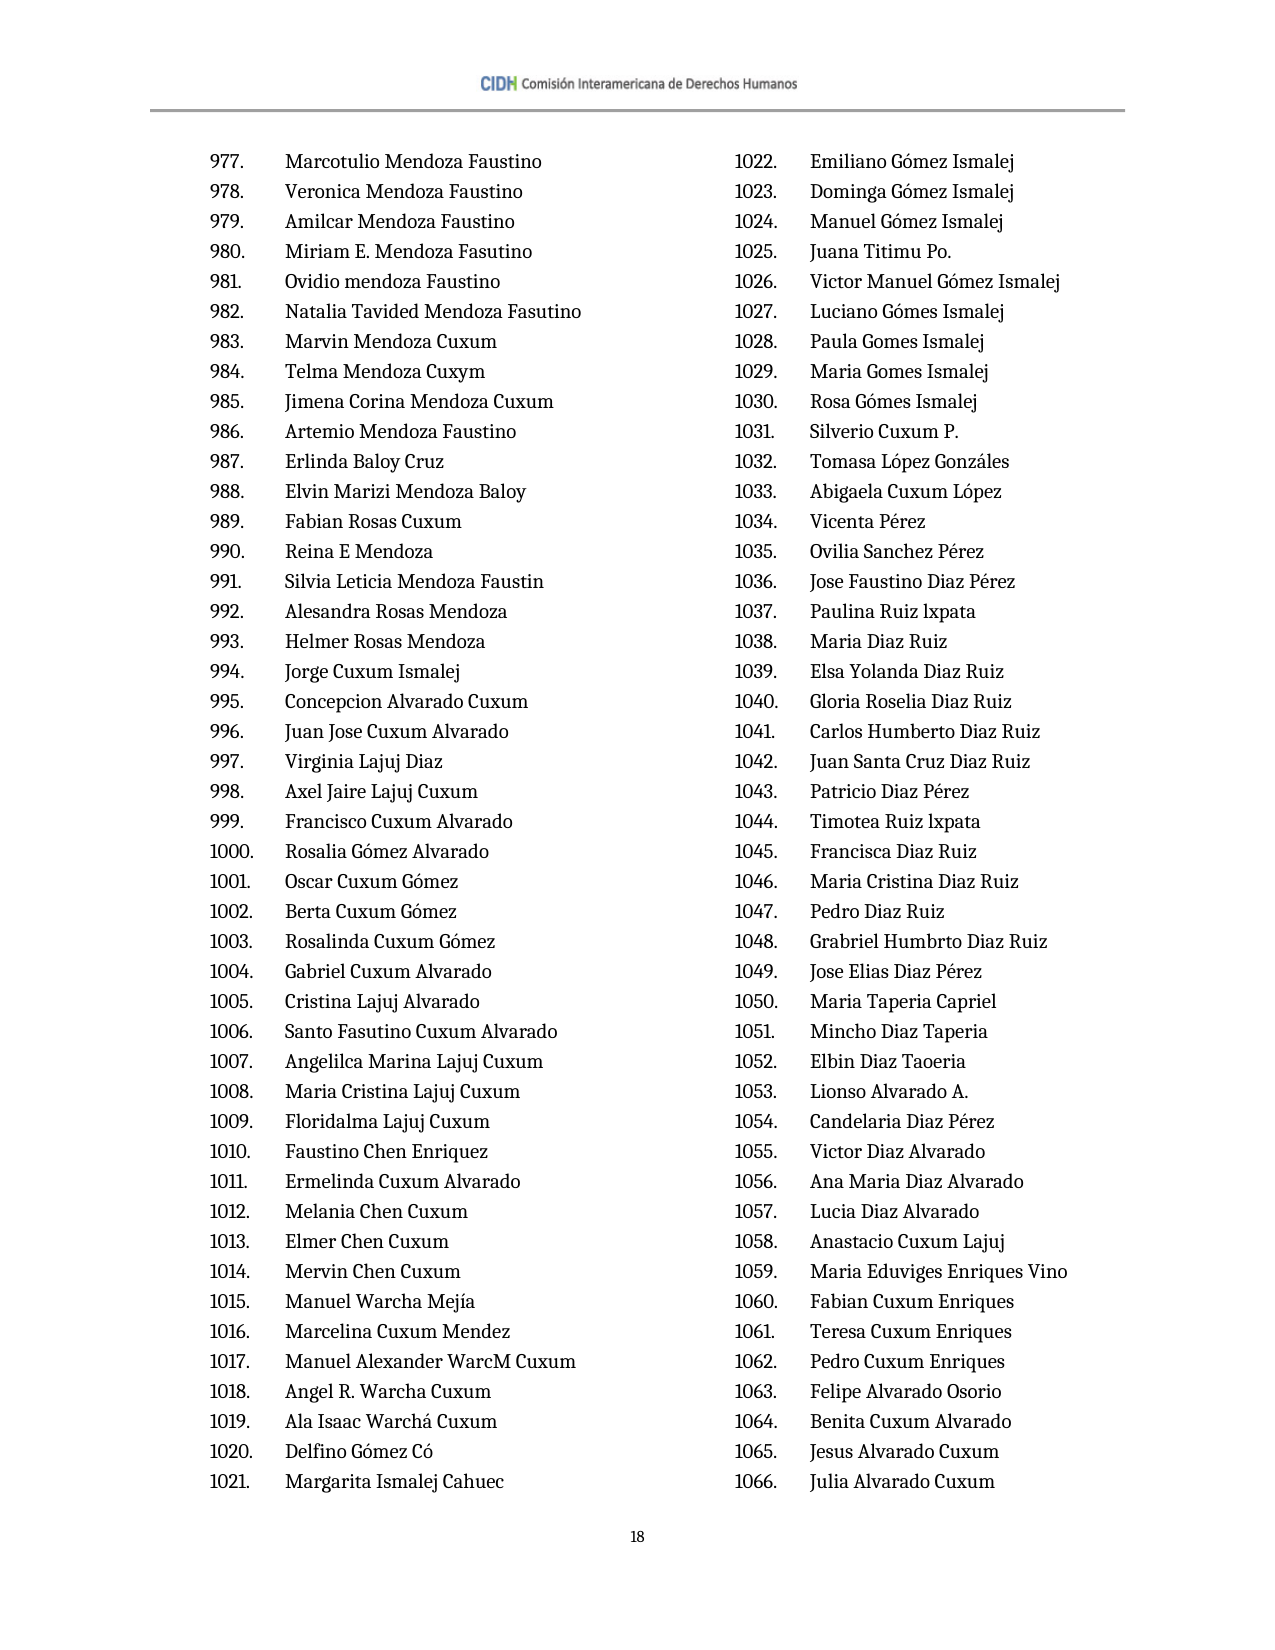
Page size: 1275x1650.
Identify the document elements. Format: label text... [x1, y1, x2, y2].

table_cell Tomasa López Gonzáles [724, 450, 1136, 480]
table_cell Maria Taperia Capriel [724, 990, 1136, 1020]
table_cell Concepcion Alvarado Cuxum [199, 690, 611, 720]
table_cell Margarita Ismalej Cahuec [199, 1470, 611, 1500]
table_cell Artemio Mendoza Faustino [199, 420, 611, 450]
table_cell Manuel Warcha Mejía [199, 1290, 611, 1320]
table_cell Juana Titimu Po. [724, 240, 1136, 270]
table_cell Marvin Mendoza Cuxum [199, 330, 611, 360]
table_cell Felipe Alvarado Osorio [724, 1380, 1136, 1410]
table_cell Jorge Cuxum Ismalej [199, 660, 611, 690]
table_cell Elvin Marizi Mendoza Baloy [199, 480, 611, 510]
table_cell Manuel Gómez Ismalej [724, 210, 1136, 240]
table_cell Jose Faustino Diaz Pérez [724, 570, 1136, 600]
table_cell Maria Diaz Ruiz [724, 630, 1136, 660]
table_cell Oscar Cuxum Gómez [199, 870, 611, 900]
table_cell Paulina Ruiz lxpata [724, 600, 1136, 630]
table_cell Anastacio Cuxum Lajuj [724, 1230, 1136, 1260]
table_cell Juan Jose Cuxum Alvarado [199, 720, 611, 750]
table_cell Ovilia Sanchez Pérez [724, 540, 1136, 570]
table_cell Paula Gomes Ismalej [724, 330, 1136, 360]
table_cell Victor Diaz Alvarado [724, 1140, 1136, 1170]
table_cell Grabriel Humbrto Diaz Ruiz [724, 930, 1136, 960]
table_cell Silverio Cuxum P. [724, 420, 1136, 450]
table_cell Lucia Diaz Alvarado [724, 1200, 1136, 1230]
table_cell Jimena Corina Mendoza Cuxum [199, 390, 611, 420]
table_cell Rosa Gómes Ismalej [724, 390, 1136, 420]
table_cell Francisca Diaz Ruiz [724, 840, 1136, 870]
picture [475, 75, 800, 93]
table_cell Elsa Yolanda Diaz Ruiz [724, 660, 1136, 690]
table_cell Rosalinda Cuxum Gómez [199, 930, 611, 960]
table_cell Reina E Mendoza [199, 540, 611, 570]
table_cell Manuel Alexander WarcM Cuxum [199, 1350, 611, 1380]
table_cell Maria Cristina Diaz Ruiz [724, 870, 1136, 900]
table_cell Fabian Rosas Cuxum [199, 510, 611, 540]
table_cell Virginia Lajuj Diaz [199, 750, 611, 780]
table_cell Amilcar Mendoza Faustino [199, 210, 611, 240]
table_cell Melania Chen Cuxum [199, 1200, 611, 1230]
table_cell Jose Elias Diaz Pérez [724, 960, 1136, 990]
table_cell Miriam E. Mendoza Fasutino [199, 240, 611, 270]
table_cell Timotea Ruiz lxpata [724, 810, 1136, 840]
table_cell Pedro Cuxum Enriques [724, 1350, 1136, 1380]
table_cell Mincho Diaz Taperia [724, 1020, 1136, 1050]
table_cell Fabian Cuxum Enriques [724, 1290, 1136, 1320]
table_cell Maria Eduviges Enriques Vino [724, 1260, 1136, 1290]
table_cell Patricio Diaz Pérez [724, 780, 1136, 810]
table_cell Telma Mendoza Cuxym [199, 360, 611, 390]
table_cell Veronica Mendoza Faustino [199, 180, 611, 210]
table_cell Santo Fasutino Cuxum Alvarado [199, 1020, 611, 1050]
table_cell Julia Alvarado Cuxum [724, 1470, 1136, 1500]
table_cell Gloria Roselia Diaz Ruiz [724, 690, 1136, 720]
table_cell Elbin Diaz Taoeria [724, 1050, 1136, 1080]
table_cell Ana Maria Diaz Alvarado [724, 1170, 1136, 1200]
table_cell Marcelina Cuxum Mendez [199, 1320, 611, 1350]
table_cell Rosalia Gómez Alvarado [199, 840, 611, 870]
table_cell Faustino Chen Enriquez [199, 1140, 611, 1170]
table_cell Berta Cuxum Gómez [199, 900, 611, 930]
table_cell Jesus Alvarado Cuxum [724, 1440, 1136, 1470]
table_cell Benita Cuxum Alvarado [724, 1410, 1136, 1440]
table_cell Luciano Gómes Ismalej [724, 300, 1136, 330]
table_cell Ermelinda Cuxum Alvarado [199, 1170, 611, 1200]
table_cell Dominga Gómez Ismalej [724, 180, 1136, 210]
table_cell Candelaria Diaz Pérez [724, 1110, 1136, 1140]
table_cell Carlos Humberto Diaz Ruiz [724, 720, 1136, 750]
table_cell Floridalma Lajuj Cuxum [199, 1110, 611, 1140]
table_cell Maria Gomes Ismalej [724, 360, 1136, 390]
table_cell Francisco Cuxum Alvarado [199, 810, 611, 840]
table_cell Cristina Lajuj Alvarado [199, 990, 611, 1020]
table_cell Mervin Chen Cuxum [199, 1260, 611, 1290]
table_cell Natalia Tavided Mendoza Fasutino [199, 300, 611, 330]
table_cell Lionso Alvarado A. [724, 1080, 1136, 1110]
table_cell Alesandra Rosas Mendoza [199, 600, 611, 630]
table_cell Pedro Diaz Ruiz [724, 900, 1136, 930]
table_cell Ovidio mendoza Faustino [199, 270, 611, 300]
table_cell Juan Santa Cruz Diaz Ruiz [724, 750, 1136, 780]
table_cell Emiliano Gómez Ismalej [724, 150, 1136, 180]
table_cell Teresa Cuxum Enriques [724, 1320, 1136, 1350]
table_cell Silvia Leticia Mendoza Faustin [199, 570, 611, 600]
table_cell Abigaela Cuxum López [724, 480, 1136, 510]
table_cell Maria Cristina Lajuj Cuxum [199, 1080, 611, 1110]
table_cell Delfino Gómez Có [199, 1440, 611, 1470]
table_cell Axel Jaire Lajuj Cuxum [199, 780, 611, 810]
table_cell Marcotulio Mendoza Faustino [199, 150, 611, 180]
table_cell Vicenta Pérez [724, 510, 1136, 540]
table_cell Angelilca Marina Lajuj Cuxum [199, 1050, 611, 1080]
table_cell Ala Isaac Warchá Cuxum [199, 1410, 611, 1440]
table_cell Elmer Chen Cuxum [199, 1230, 611, 1260]
table_cell Gabriel Cuxum Alvarado [199, 960, 611, 990]
table_cell Helmer Rosas Mendoza [199, 630, 611, 660]
table_cell Erlinda Baloy Cruz [199, 450, 611, 480]
table_cell Victor Manuel Gómez Ismalej [724, 270, 1136, 300]
table_cell Angel R. Warcha Cuxum [199, 1380, 611, 1410]
